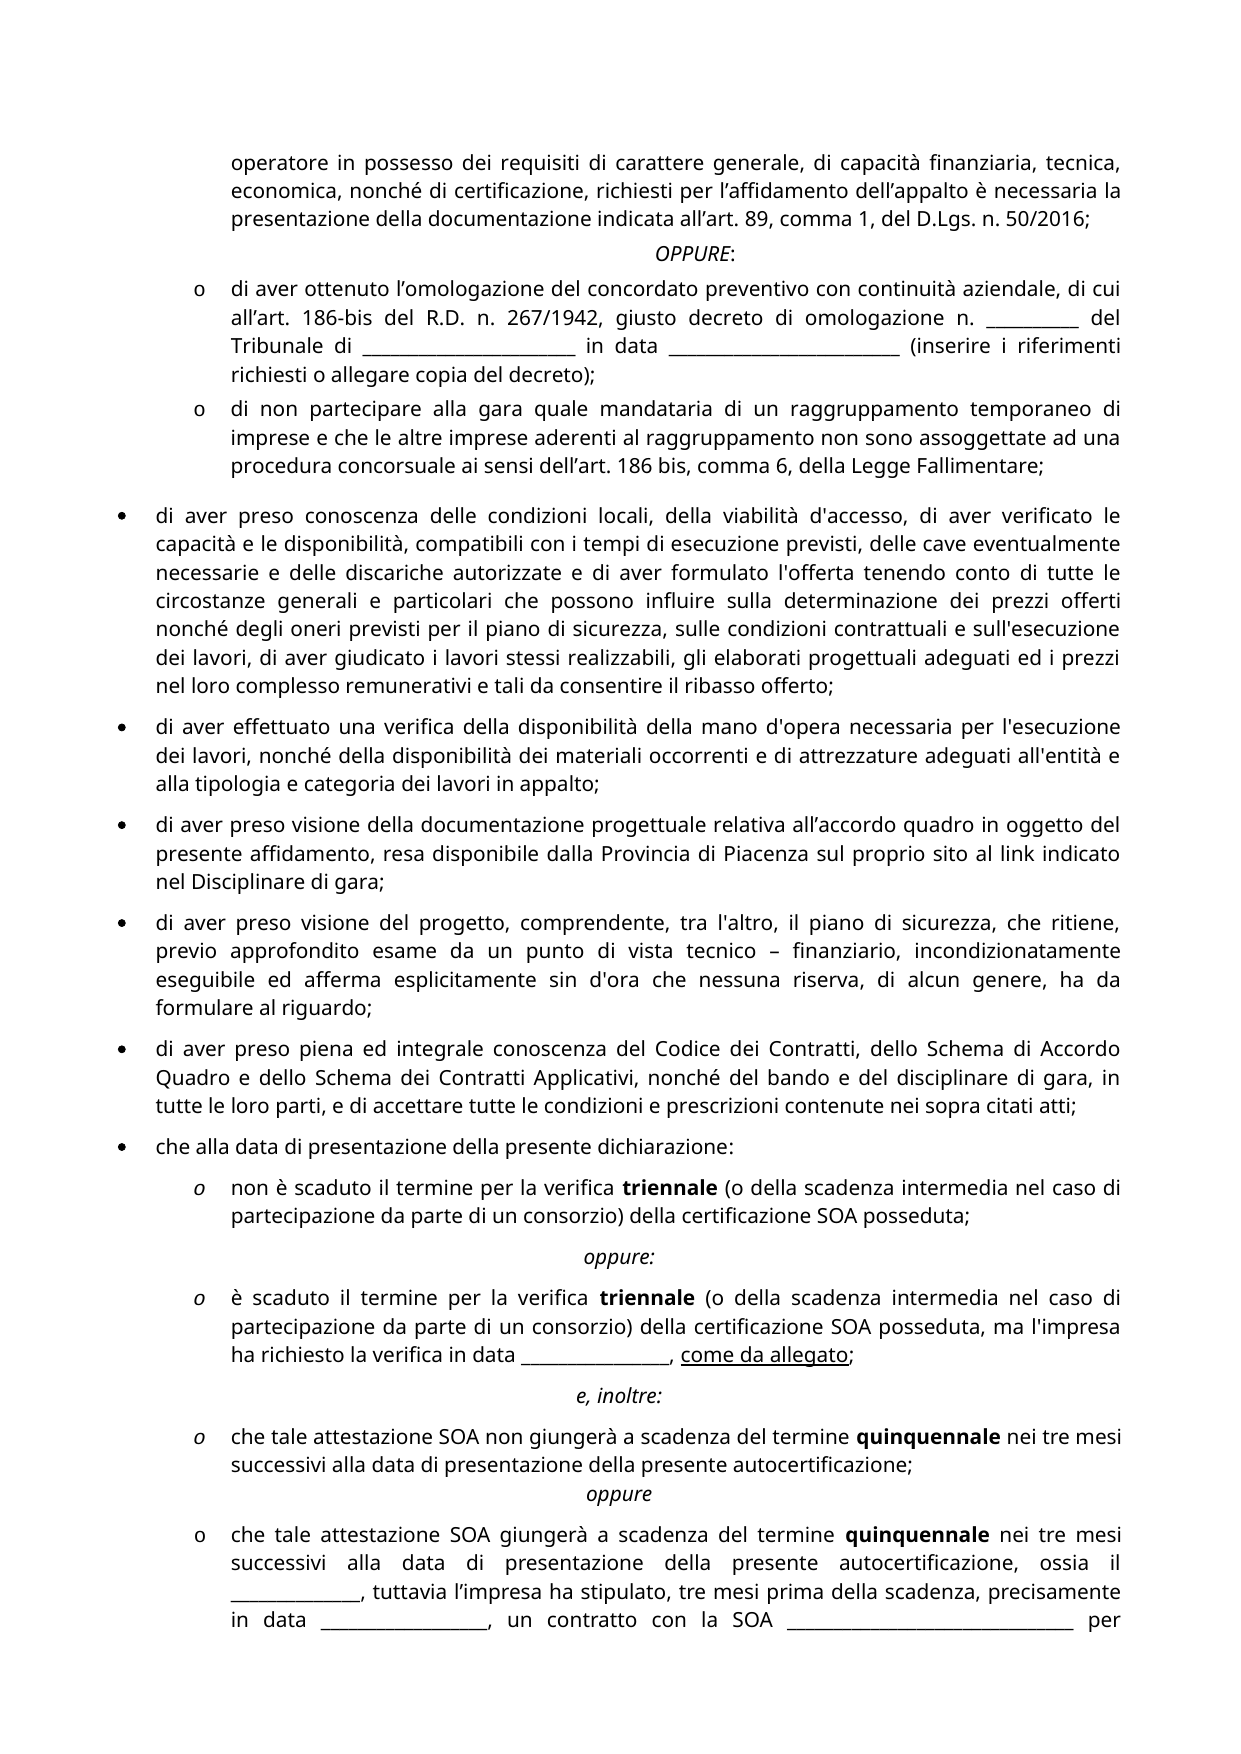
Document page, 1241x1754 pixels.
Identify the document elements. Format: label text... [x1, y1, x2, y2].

list di aver preso visione del progetto, comprendente, tra l'altro, il piano di sicurezza, che ritiene, previo approfondito esame da un punto di vista tecnico – finanziario, incondizionatamente eseguibile ed afferma esplicitamente sin d'ora che nessuna riserva, di alcun genere, ha da formulare al riguardo; [118, 908, 1122, 1022]
list di aver preso piena ed integrale conoscenza del Codice dei Contratti, dello Schema di Accordo Quadro e dello Schema dei Contratti Applicativi, nonché del bando e del disciplinare di gara, in tutte le loro parti, e di accettare tutte le condizioni e prescrizioni contenute nei sopra citati atti; [118, 1034, 1122, 1119]
text oppure [118, 1479, 1122, 1507]
list è scaduto il termine per la verifica triennale (o della scadenza intermedia nel caso di partecipazione da parte di un consorzio) della certificazione SOA posseduta, ma l'impresa ha richiesto la verifica in data ________________, come da allegato; [193, 1283, 1122, 1369]
text oppure: [118, 1242, 1122, 1271]
list di aver effettuato una verifica della disponibilità della mano d'opera necessaria per l'esecuzione dei lavori, nonché della disponibilità dei materiali occorrenti e di attrezzature adeguati all'entità e alla tipologia e categoria dei lavori in appalto; [118, 712, 1122, 798]
list che tale attestazione SOA non giungerà a scadenza del termine quinquennale nei tre mesi successivi alla data di presentazione della presente autocertificazione; [193, 1422, 1122, 1479]
list di aver preso visione della documentazione progettuale relativa all’accordo quadro in oggetto del presente affidamento, resa disponibile dalla Provincia di Piacenza sul proprio sito al link indicato nel Disciplinare di gara; [118, 810, 1122, 896]
text OPPURE: [268, 239, 1122, 268]
list di aver preso conoscenza delle condizioni locali, della viabilità d'accesso, di aver verificato le capacità e le disponibilità, compatibili con i tempi di esecuzione previsti, delle cave eventualmente necessarie e delle discariche autorizzate e di aver formulato l'offerta tenendo conto di tutte le circostanze generali e particolari che possono influire sulla determinazione dei prezzi offerti nonché degli oneri previsti per il piano di sicurezza, sulle condizioni contrattuali e sull'esecuzione dei lavori, di aver giudicato i lavori stessi realizzabili, gli elaborati progettuali adeguati ed i prezzi nel loro complesso remunerativi e tali da consentire il ribasso offerto; [118, 501, 1122, 700]
list di aver ottenuto l’omologazione del concordato preventivo con continuità aziendale, di cui all’art. 186-bis del R.D. n. 267/1942, giusto decreto di omologazione n. __________ del Tribunale di _______________________ in data _________________________ (inserire i riferimenti richiesti o allegare copia del decreto); [193, 274, 1122, 388]
list non è scaduto il termine per la verifica triennale (o della scadenza intermedia nel caso di partecipazione da parte di un consorzio) della certificazione SOA posseduta; [193, 1173, 1122, 1230]
list che alla data di presentazione della presente dichiarazione: [118, 1132, 1122, 1161]
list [193, 148, 1122, 233]
list di non partecipare alla gara quale mandataria di un raggruppamento temporaneo di imprese e che le altre imprese aderenti al raggruppamento non sono assoggettate ad una procedura concorsuale ai sensi dell’art. 186 bis, comma 6, della Legge Fallimentare; [193, 394, 1122, 480]
text e, inoltre: [118, 1381, 1122, 1409]
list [193, 1520, 1122, 1634]
